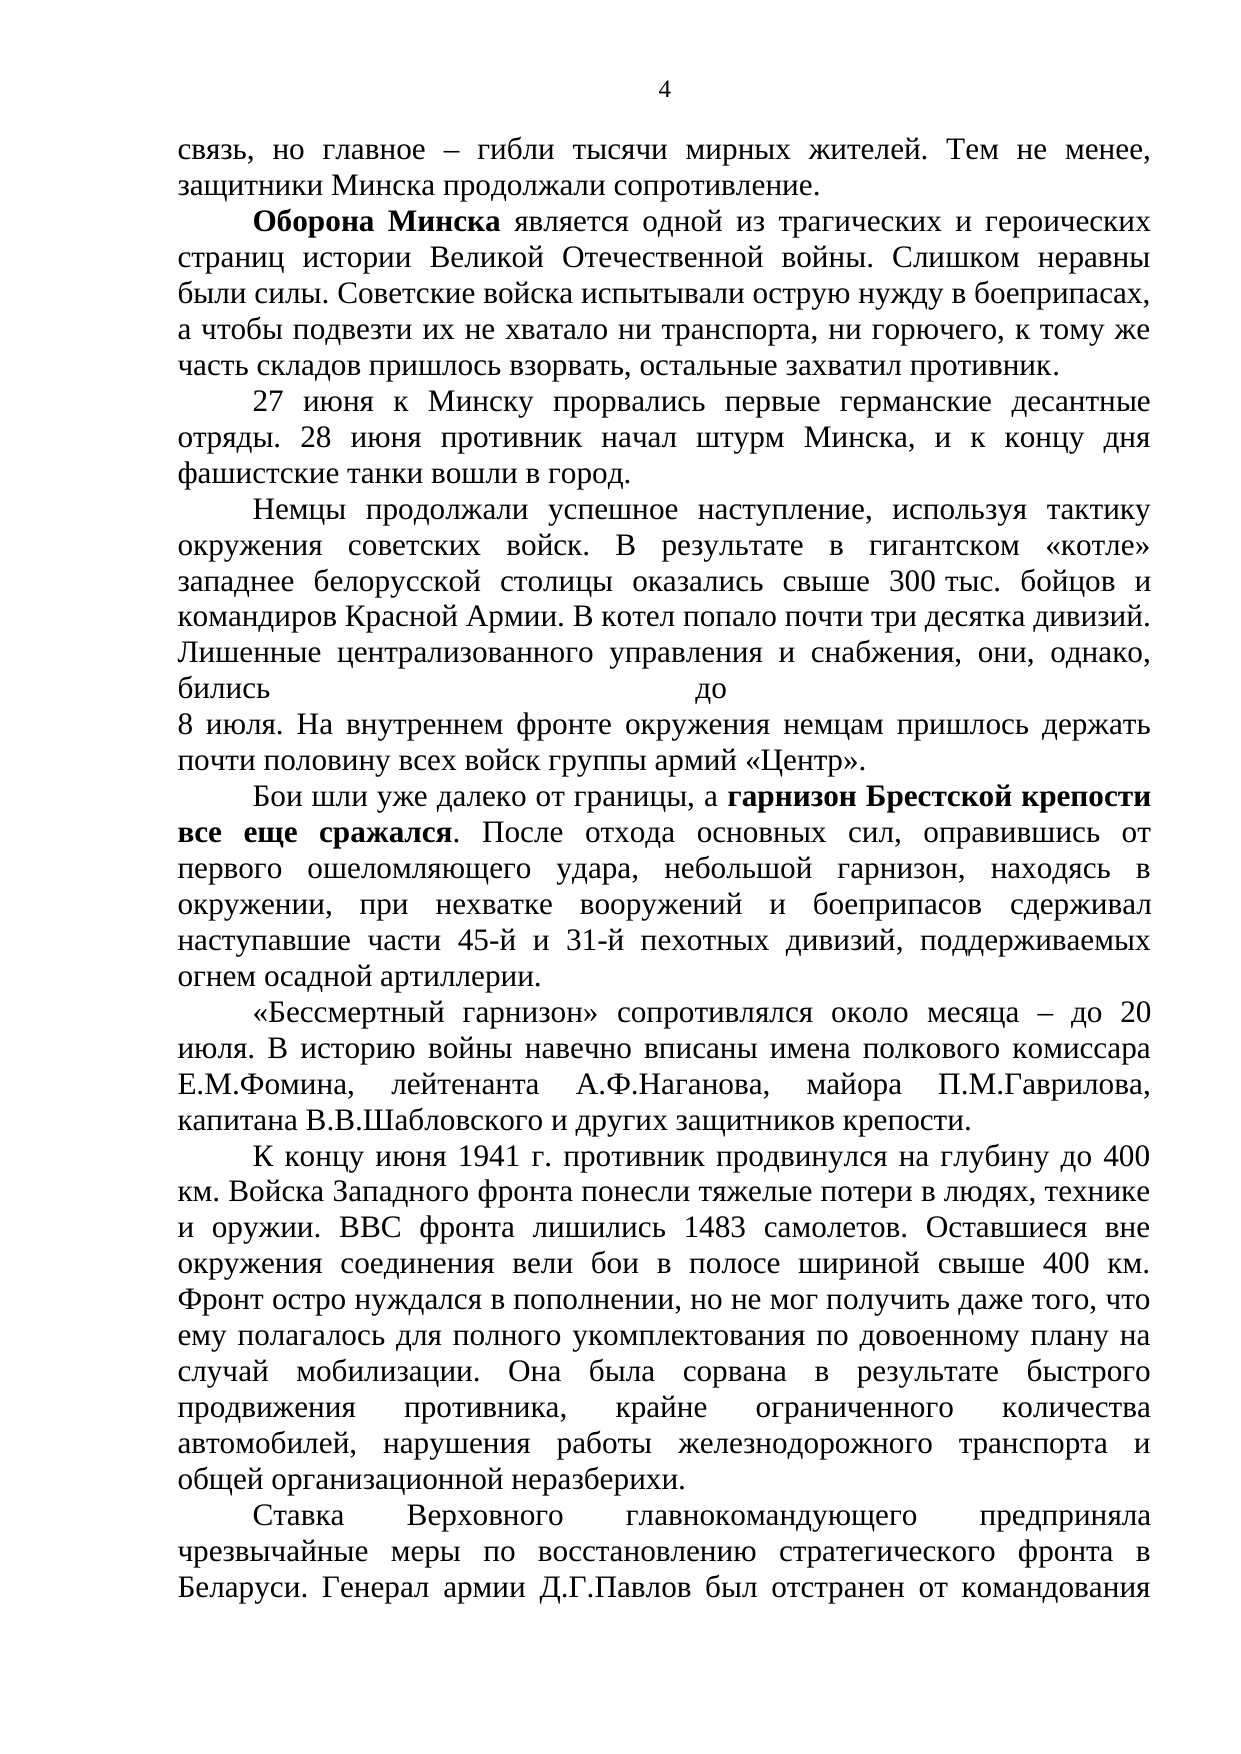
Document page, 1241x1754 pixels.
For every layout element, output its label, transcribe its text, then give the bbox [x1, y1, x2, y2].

text Бои шли уже далеко от границы, а гарнизон Брестской крепости все еще сражался. После отхода основных сил, оправившись от первого ошеломляющего удара, небольшой гарнизон, находясь в окружении, при нехватке вооружений и боеприпасов сдерживал наступавшие части 45-й и 31-й пехотных дивизий, поддерживаемых огнем осадной артиллерии. [177, 777, 1152, 993]
text Немцы продолжали успешное наступление, используя тактику окружения советских войск. В результате в гигантском «котле» западнее белорусской столицы оказались свыше 300 тыс. бойцов и командиров Красной Армии. В котел попало почти три десятка дивизий. Лишенные централизованного управления и снабжения, они, однако, бились до 8 июля. На внутреннем фронте окружения немцам пришлось держать почти половину всех войск группы армий «Центр». [177, 490, 1152, 777]
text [177, 1496, 1152, 1604]
text Оборона Минска является одной из трагических и героических страниц истории Великой Отечественной войны. Слишком неравны были силы. Советские войска испытывали острую нужду в боеприпасах, а чтобы подвезти их не хватало ни транспорта, ни горючего, к тому же часть складов пришлось взорвать, остальные захватил противник. [177, 202, 1152, 382]
text 27 июня к Минску прорвались первые германские десантные отряды. 28 июня противник начал штурм Минска, и к концу дня фашистские танки вошли в город. [177, 382, 1152, 490]
text К концу июня 1941 г. противник продвинулся на глубину до 400 км. Войска Западного фронта понесли тяжелые потери в людях, технике и оружии. ВВС фронта лишились 1483 самолетов. Оставшиеся вне окружения соединения вели бои в полосе шириной свыше 400 км. Фронт остро нуждался в пополнении, но не мог получить даже того, что ему полагалось для полного укомплектования по довоенному плану на случай мобилизации. Она была сорвана в результате быстрого продвижения противника, крайне ограниченного количества автомобилей, нарушения работы железнодорожного транспорта и общей организационной неразберихи. [177, 1137, 1152, 1496]
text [177, 131, 1152, 202]
text «Бессмертный гарнизон» сопротивлялся около месяца – до 20 июля. В историю войны навечно вписаны имена полкового комиссара Е.М.Фомина, лейтенанта А.Ф.Наганова, майора П.М.Гаврилова, капитана В.В.Шабловского и других защитников крепости. [177, 993, 1152, 1137]
